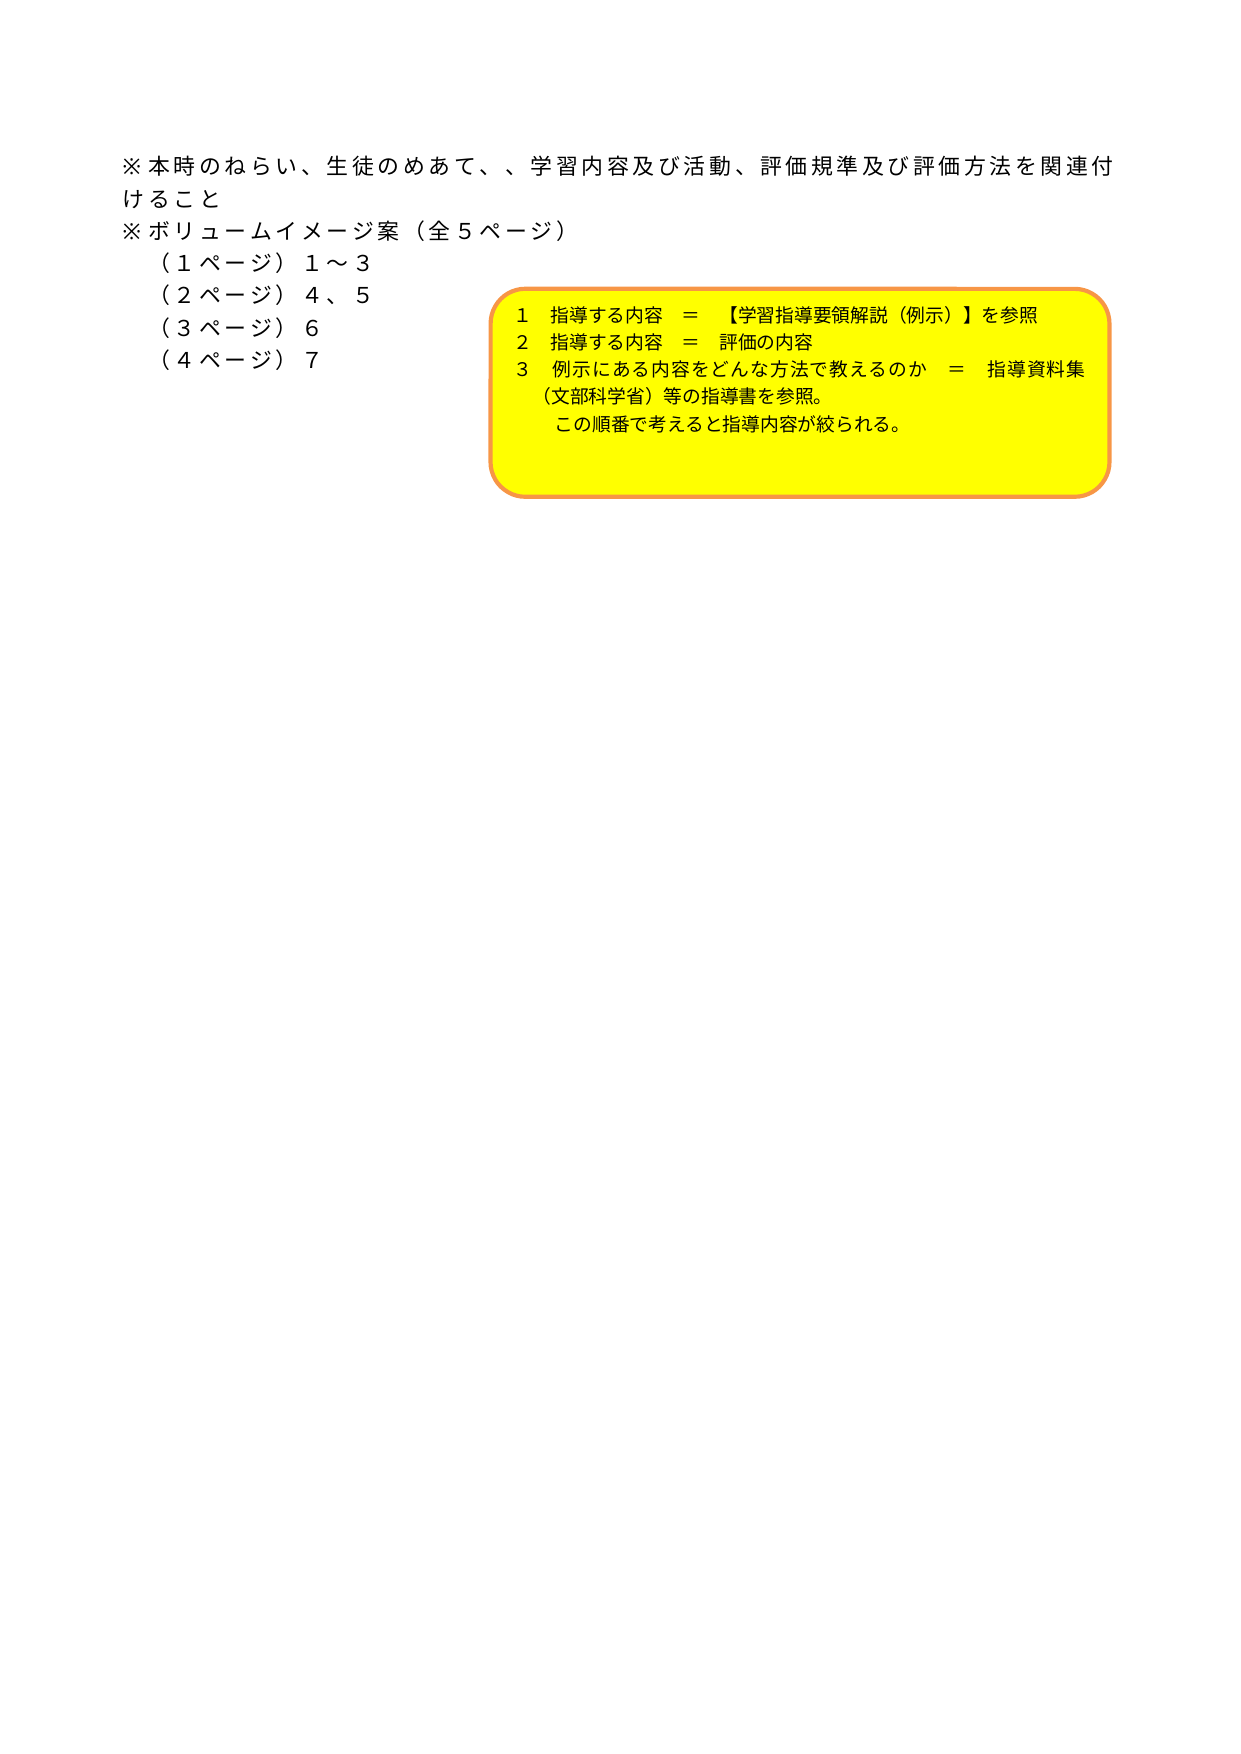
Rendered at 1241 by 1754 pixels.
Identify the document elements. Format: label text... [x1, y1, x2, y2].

text ※ボリュームイメージ案（全５ページ） [122, 214, 1118, 246]
text （１ページ）１～３ [122, 246, 1118, 278]
text （４ページ）７ [122, 343, 488, 375]
text ※本時のねらい、生徒のめあて、、学習内容及び活動、評価規準及び評価方法を関連付けること [122, 149, 1118, 214]
text （３ページ）６ [122, 311, 490, 343]
text （２ページ）４、５ [122, 278, 1118, 311]
